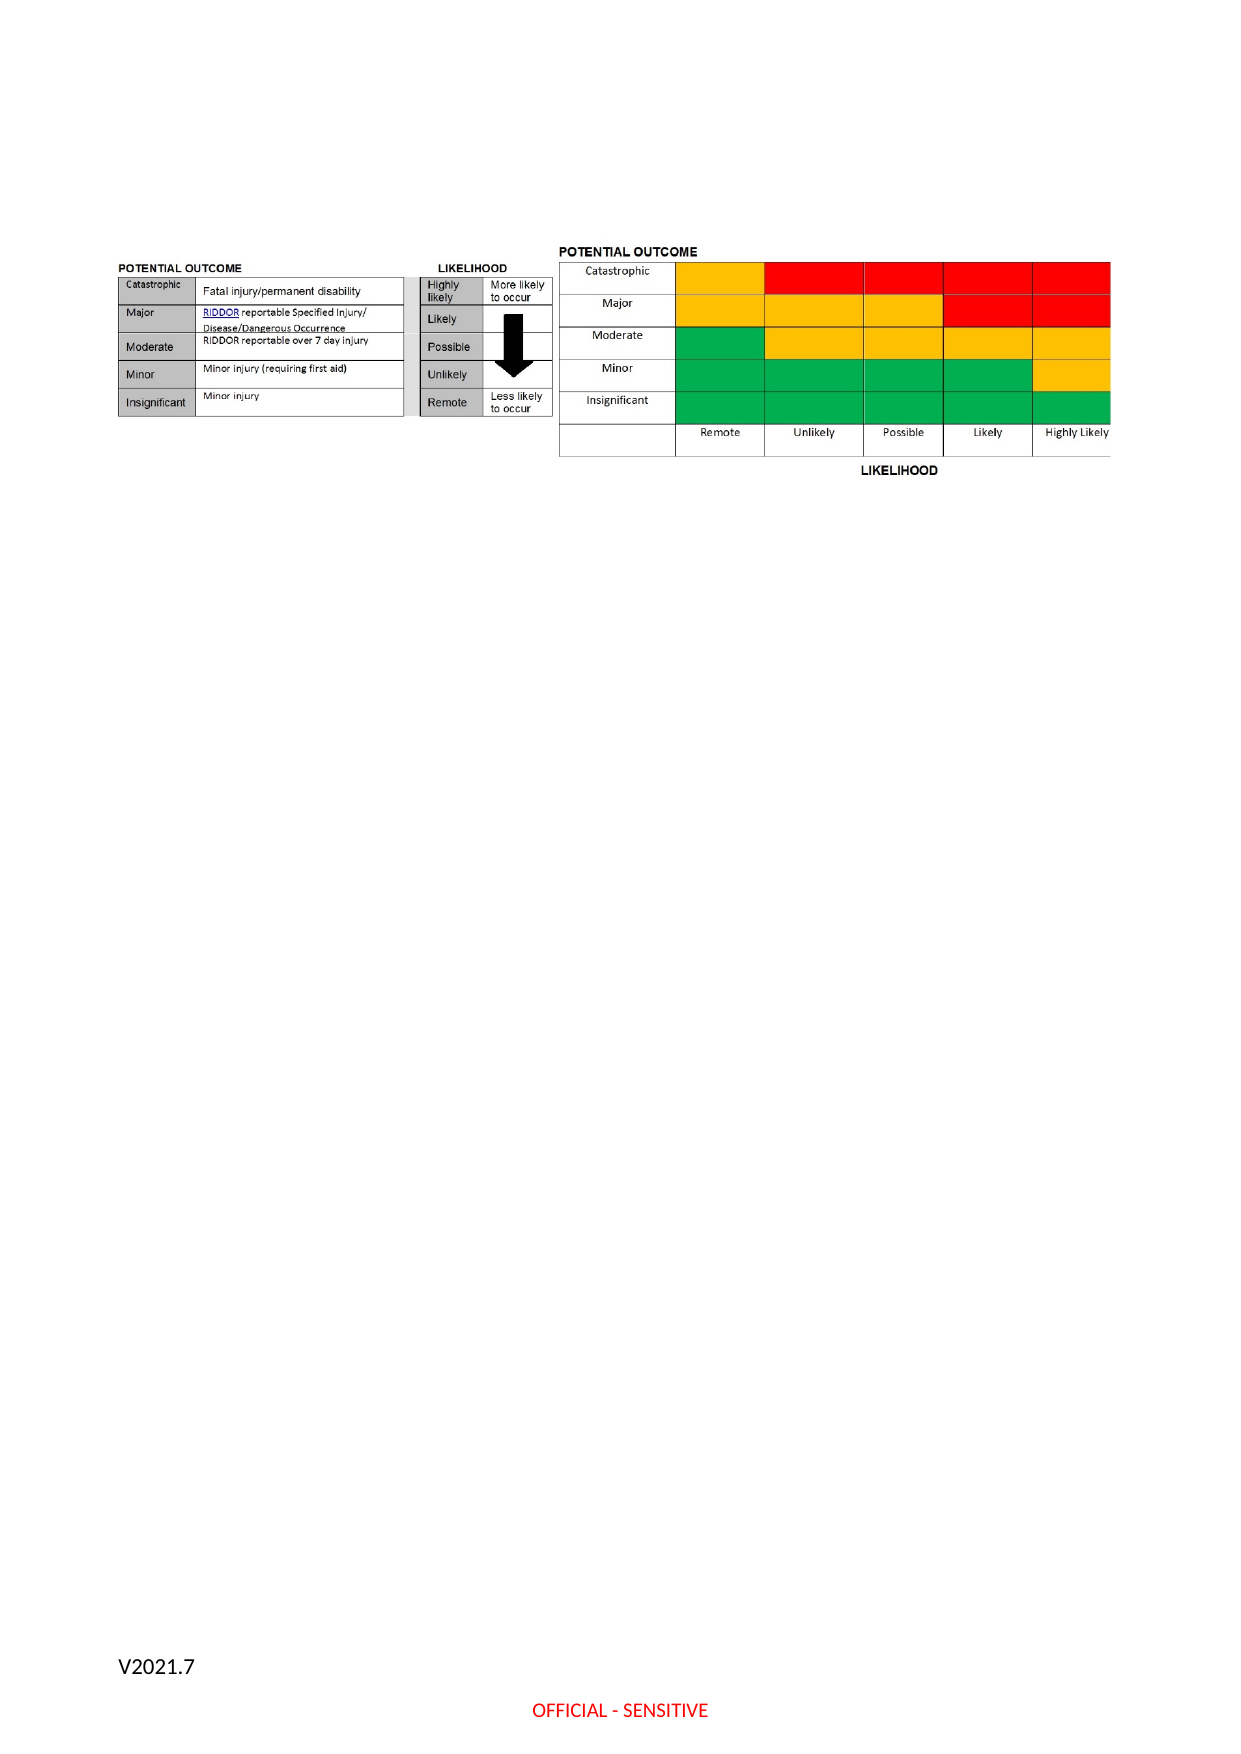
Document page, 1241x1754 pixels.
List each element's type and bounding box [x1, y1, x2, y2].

picture [118, 228, 1123, 755]
